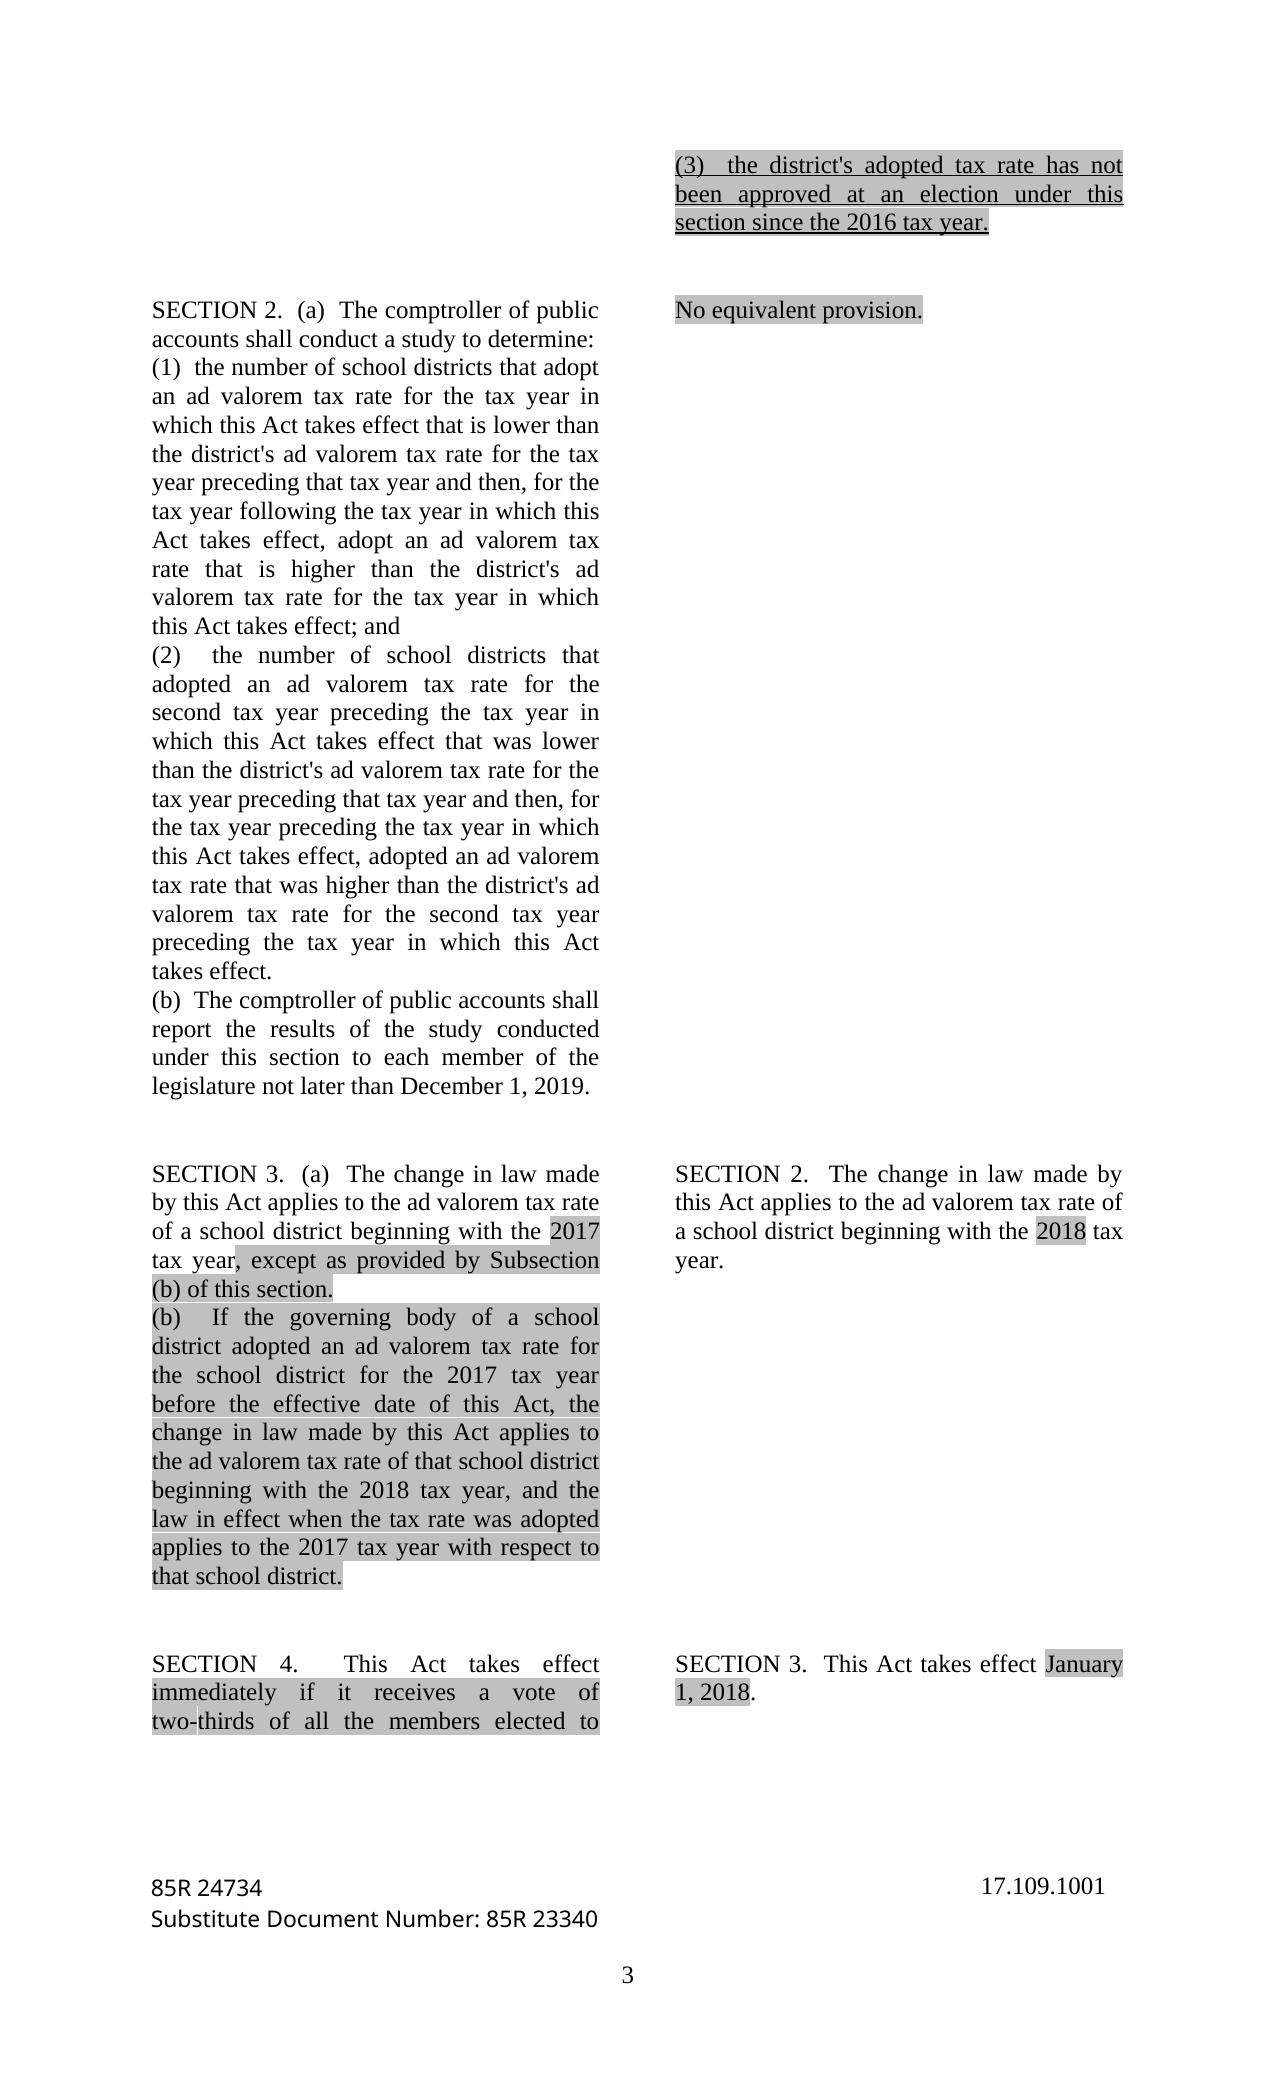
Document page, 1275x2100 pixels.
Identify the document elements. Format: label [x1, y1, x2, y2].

table_cell [138, 150, 1136, 1765]
